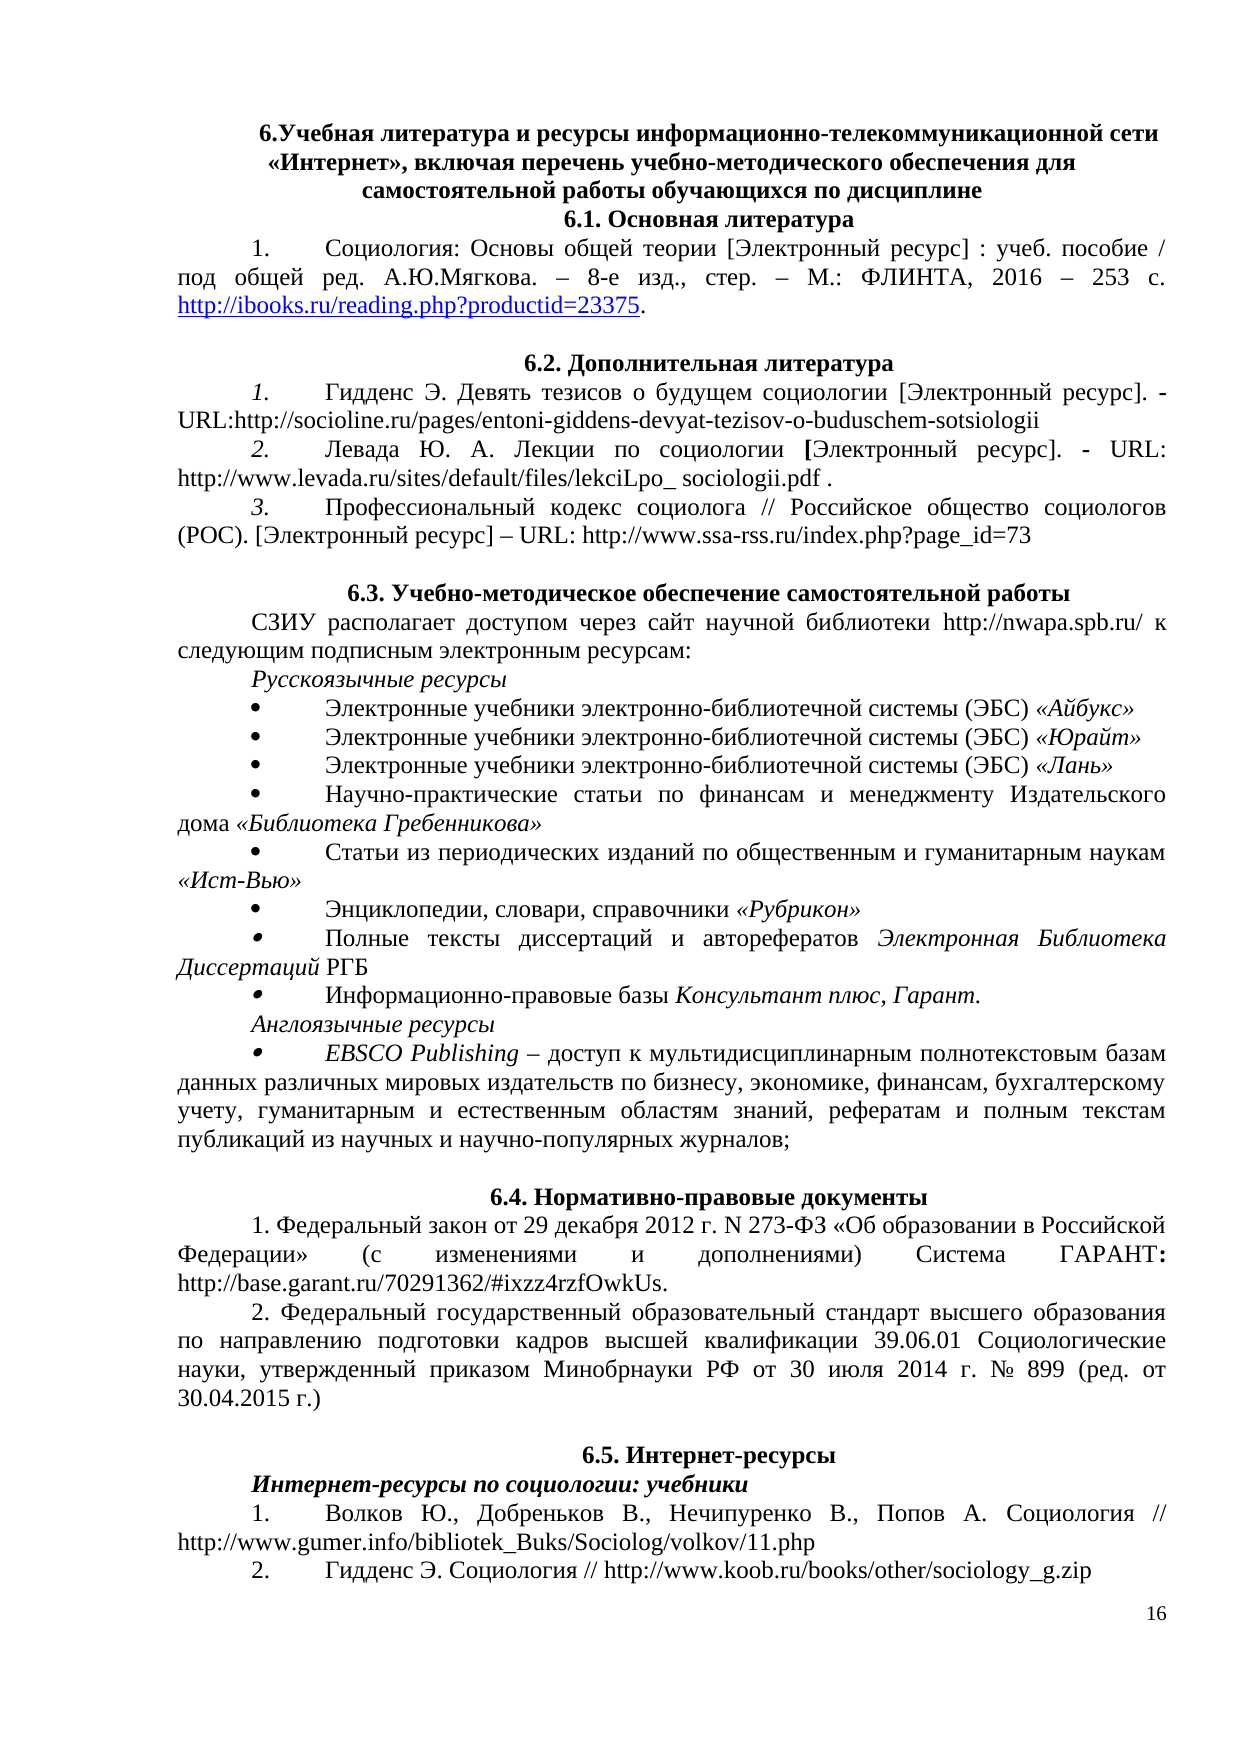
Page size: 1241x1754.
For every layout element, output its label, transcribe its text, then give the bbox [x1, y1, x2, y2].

list Энциклопедии, словари, справочники «Рубрикон» [177, 894, 1167, 923]
text 6.2. Дополнительная литература [177, 348, 1167, 377]
list Гидденс Э. Девять тезисов о будущем социологии [Электронный ресурс]. - URL:http://socioline.ru/pages/entoni-giddens-devyat-tezisov-o-buduschem-sotsiologii [177, 377, 1167, 434]
list Электронные учебники электронно-библиотечной системы (ЭБС) «Лань» [177, 751, 1167, 779]
text 6.Учебная литература и ресурсы информационно-телекоммуникационной сети «Интернет», включая перечень учебно-методического обеспечения для самостоятельной работы обучающихся по дисциплине [177, 118, 1167, 204]
list Электронные учебники электронно-библиотечной системы (ЭБС) «Айбукс» [177, 693, 1167, 722]
list Волков Ю., Добреньков В., Нечипуренко В., Попов А. Социология // http://www.gumer.info/bibliotek_Buks/Sociolog/volkov/11.php [177, 1498, 1167, 1556]
text Русскоязычные ресурсы [177, 664, 1167, 693]
list Социология: Основы общей теории [Электронный ресурс] : учеб. пособие / под общей ред. А.Ю.Мягкова. – 8-е изд., стер. – М.: ФЛИНТА, 2016 – 253 с. http://ibooks.ru/reading.php?productid=23375. [177, 233, 1167, 319]
list Профессиональный кодекс социолога // Российское общество социологов (РОС). [Электронный ресурс] – URL: http://www.ssa-rss.ru/index.php?page_id=73 [177, 492, 1167, 549]
text 6.5. Интернет-ресурсы [177, 1441, 1167, 1469]
text 1. Федеральный закон от 29 декабря 2012 г. N 273-ФЗ «Об образовании в Российской Федерации» (с изменениями и дополнениями) Система ГАРАНТ: http://base.garant.ru/70291362/#ixzz4rzfOwkUs. [177, 1211, 1167, 1297]
list Научно-практические статьи по финансам и менеджменту Издательского дома «Библиотека Гребенникова» [177, 779, 1167, 837]
text Интернет-ресурсы по социологии: учебники [177, 1469, 1167, 1498]
list EBSCO Publishing – доступ к мультидисциплинарным полнотекстовым базам данных различных мировых издательств по бизнесу, экономике, финансам, бухгалтерскому учету, гуманитарным и естественным областям знаний, рефератам и полным текстам публикаций из научных и научно-популярных журналов; [177, 1038, 1167, 1153]
list Электронные учебники электронно-библиотечной системы (ЭБС) «Юрайт» [177, 722, 1167, 751]
list Левада Ю. А. Лекции по социологии [Электронный ресурс]. - URL: http://www.levada.ru/sites/default/files/lekciLpo_ sociologii.pdf . [177, 434, 1167, 492]
text 6.3. Учебно-методическое обеспечение самостоятельной работы [177, 578, 1167, 607]
text Англоязычные ресурсы [177, 1009, 1167, 1038]
list Информационно-правовые базы Консультант плюс, Гарант. [177, 981, 1167, 1009]
text 6.1. Основная литература [177, 204, 1167, 233]
list Полные тексты диссертаций и авторефератов Электронная Библиотека Диссертаций РГБ [177, 923, 1167, 981]
text 6.4. Нормативно-правовые документы [177, 1182, 1167, 1211]
list Статьи из периодических изданий по общественным и гуманитарным наукам «Ист-Вью» [177, 837, 1167, 894]
list Гидденс Э. Социология // http://www.koob.ru/books/other/sociology_g.zip [177, 1556, 1167, 1584]
text СЗИУ располагает доступом через сайт научной библиотеки http://nwapa.spb.ru/ к следующим подписным электронным ресурсам: [177, 607, 1167, 664]
text 2. Федеральный государственный образовательный стандарт высшего образования по направлению подготовки кадров высшей квалификации 39.06.01 Социологические науки, утвержденный приказом Минобрнауки РФ от 30 июля 2014 г. № 899 (ред. от 30.04.2015 г.) [177, 1297, 1167, 1412]
